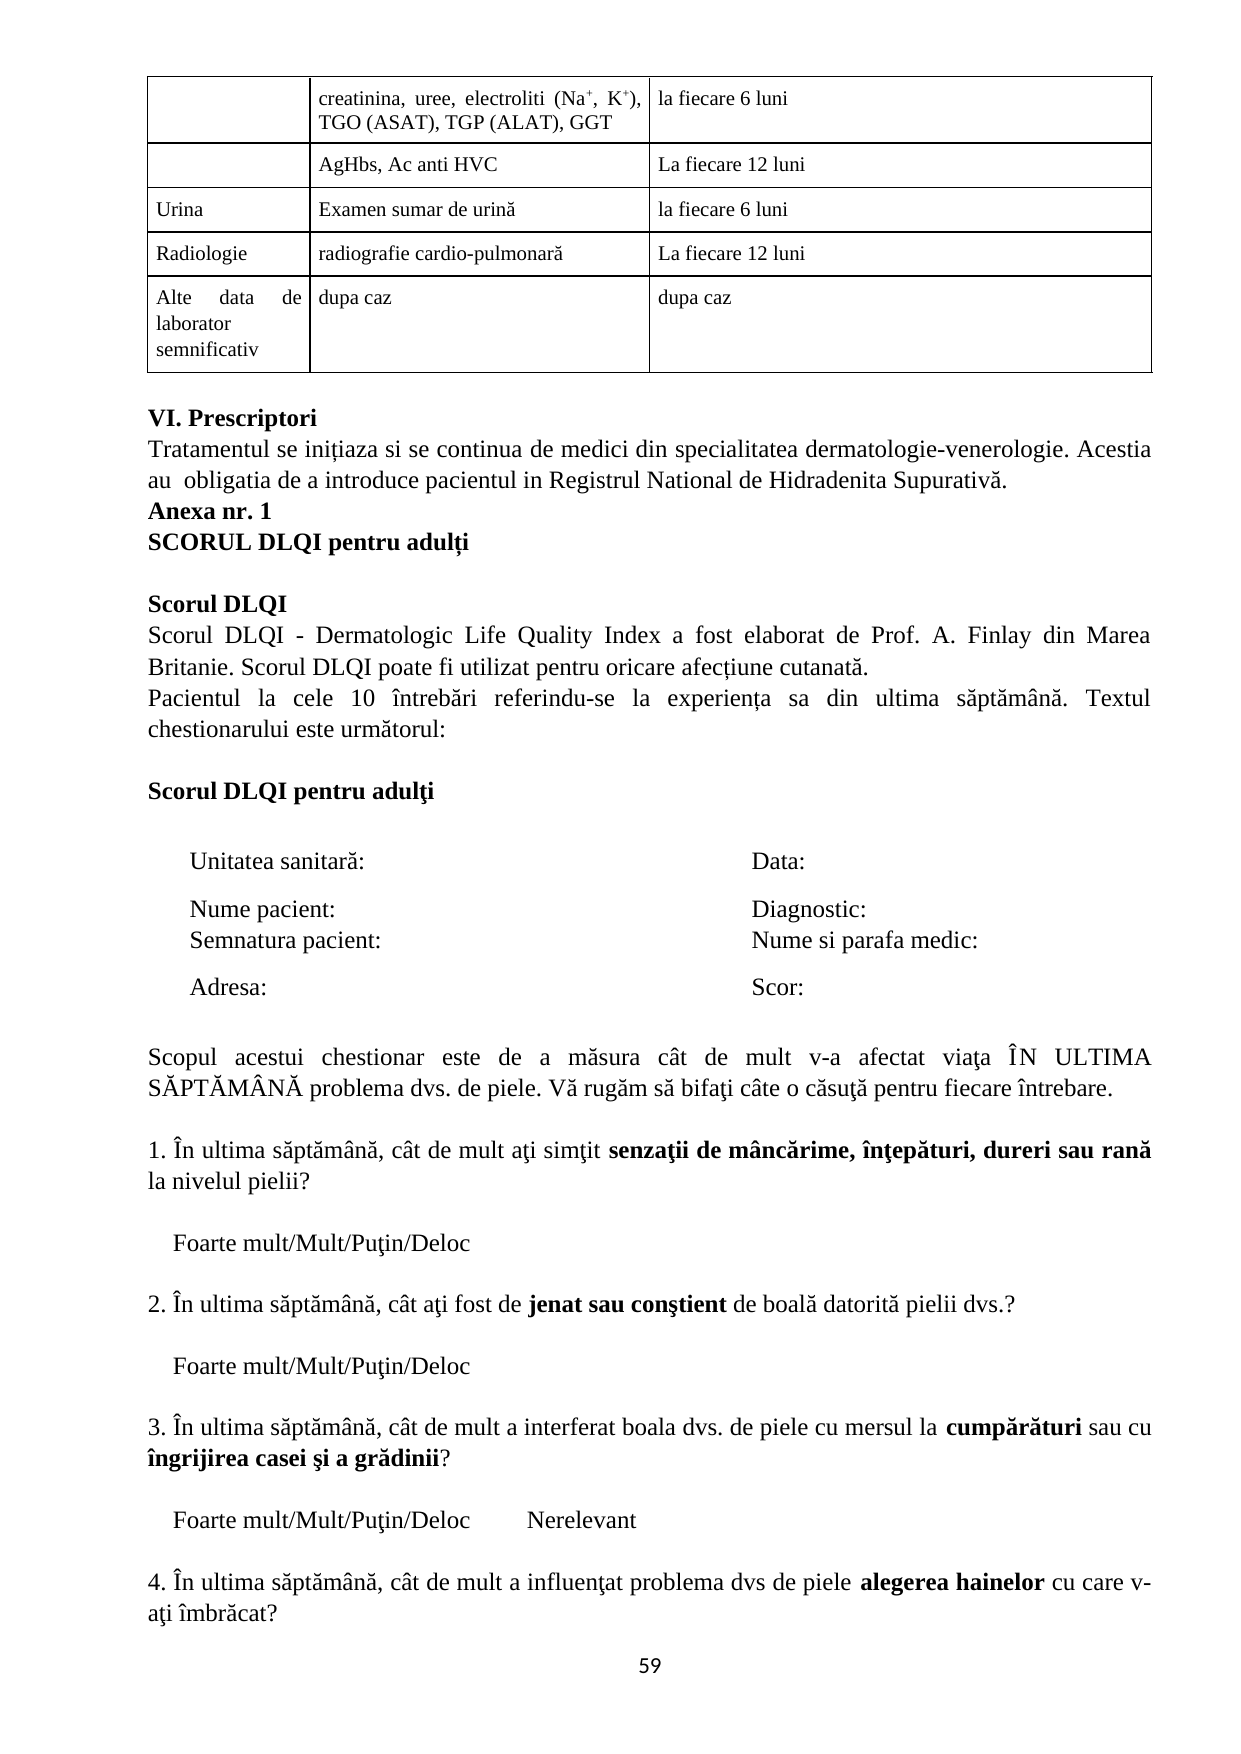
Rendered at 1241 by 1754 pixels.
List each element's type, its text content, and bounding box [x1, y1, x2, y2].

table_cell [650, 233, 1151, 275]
text Foarte mult/Mult/Puţin/Deloc [148, 1228, 1152, 1257]
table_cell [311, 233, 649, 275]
text Pacientul la cele 10 întrebări referindu-se la experiența sa din ultima săptămână. Textul chestionarului este următorul: [148, 683, 1152, 742]
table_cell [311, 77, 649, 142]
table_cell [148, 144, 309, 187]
text Scorul DLQI [148, 589, 1152, 618]
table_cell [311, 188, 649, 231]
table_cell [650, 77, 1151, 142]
text Scopul acestui chestionar este de a măsura cât de mult v-a afectat viaţa ÎN ULTIMA SĂPTĂMÂNĂ problema dvs. de piele. Vă rugăm să bifaţi câte o căsuţă pentru fiecare întrebare. [148, 1042, 1152, 1102]
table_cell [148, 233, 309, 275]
text VI. Prescriptori [148, 403, 1152, 432]
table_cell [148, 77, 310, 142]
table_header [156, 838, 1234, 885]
text 2. În ultima săptămână, cât aţi fost de jenat sau conştient de boală datorită pielii dvs.? [148, 1289, 1152, 1318]
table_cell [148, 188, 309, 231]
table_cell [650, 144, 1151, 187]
text Tratamentul se inițiaza si se continua de medici din specialitatea dermatologie-venerologie. Acestia au obligatia de a introduce pacientul in Registrul National de Hidradenita Supurativă. [148, 434, 1152, 494]
text Scorul DLQI pentru adulţi [148, 776, 1152, 804]
text 3. În ultima săptămână, cât de mult a interferat boala dvs. de piele cu mersul la cumpărături sau cu îngrijirea casei şi a grădinii? [148, 1412, 1152, 1472]
text Anexa nr. 1 [148, 496, 1152, 525]
text Foarte mult/Mult/Puţin/Deloc [148, 1351, 1152, 1380]
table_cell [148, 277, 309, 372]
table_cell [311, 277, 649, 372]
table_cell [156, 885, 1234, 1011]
text SCORUL DLQI pentru adulți [148, 527, 1152, 556]
text Scorul DLQI - Dermatologic Life Quality Index a fost elaborat de Prof. A. Finlay din Marea Britanie. Scorul DLQI poate fi utilizat pentru oricare afecțiune cutanată. [148, 621, 1152, 680]
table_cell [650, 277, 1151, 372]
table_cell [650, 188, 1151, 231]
text Foarte mult/Mult/Puţin/Deloc Nerelevant [148, 1506, 1152, 1534]
text 4. În ultima săptămână, cât de mult a influenţat problema dvs de piele alegerea hainelor cu care v-aţi îmbrăcat? [148, 1567, 1152, 1627]
text 1. În ultima săptămână, cât de mult aţi simţit senzaţii de mâncărime, înţepături, dureri sau rană la nivelul pielii? [148, 1135, 1152, 1194]
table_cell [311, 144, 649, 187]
